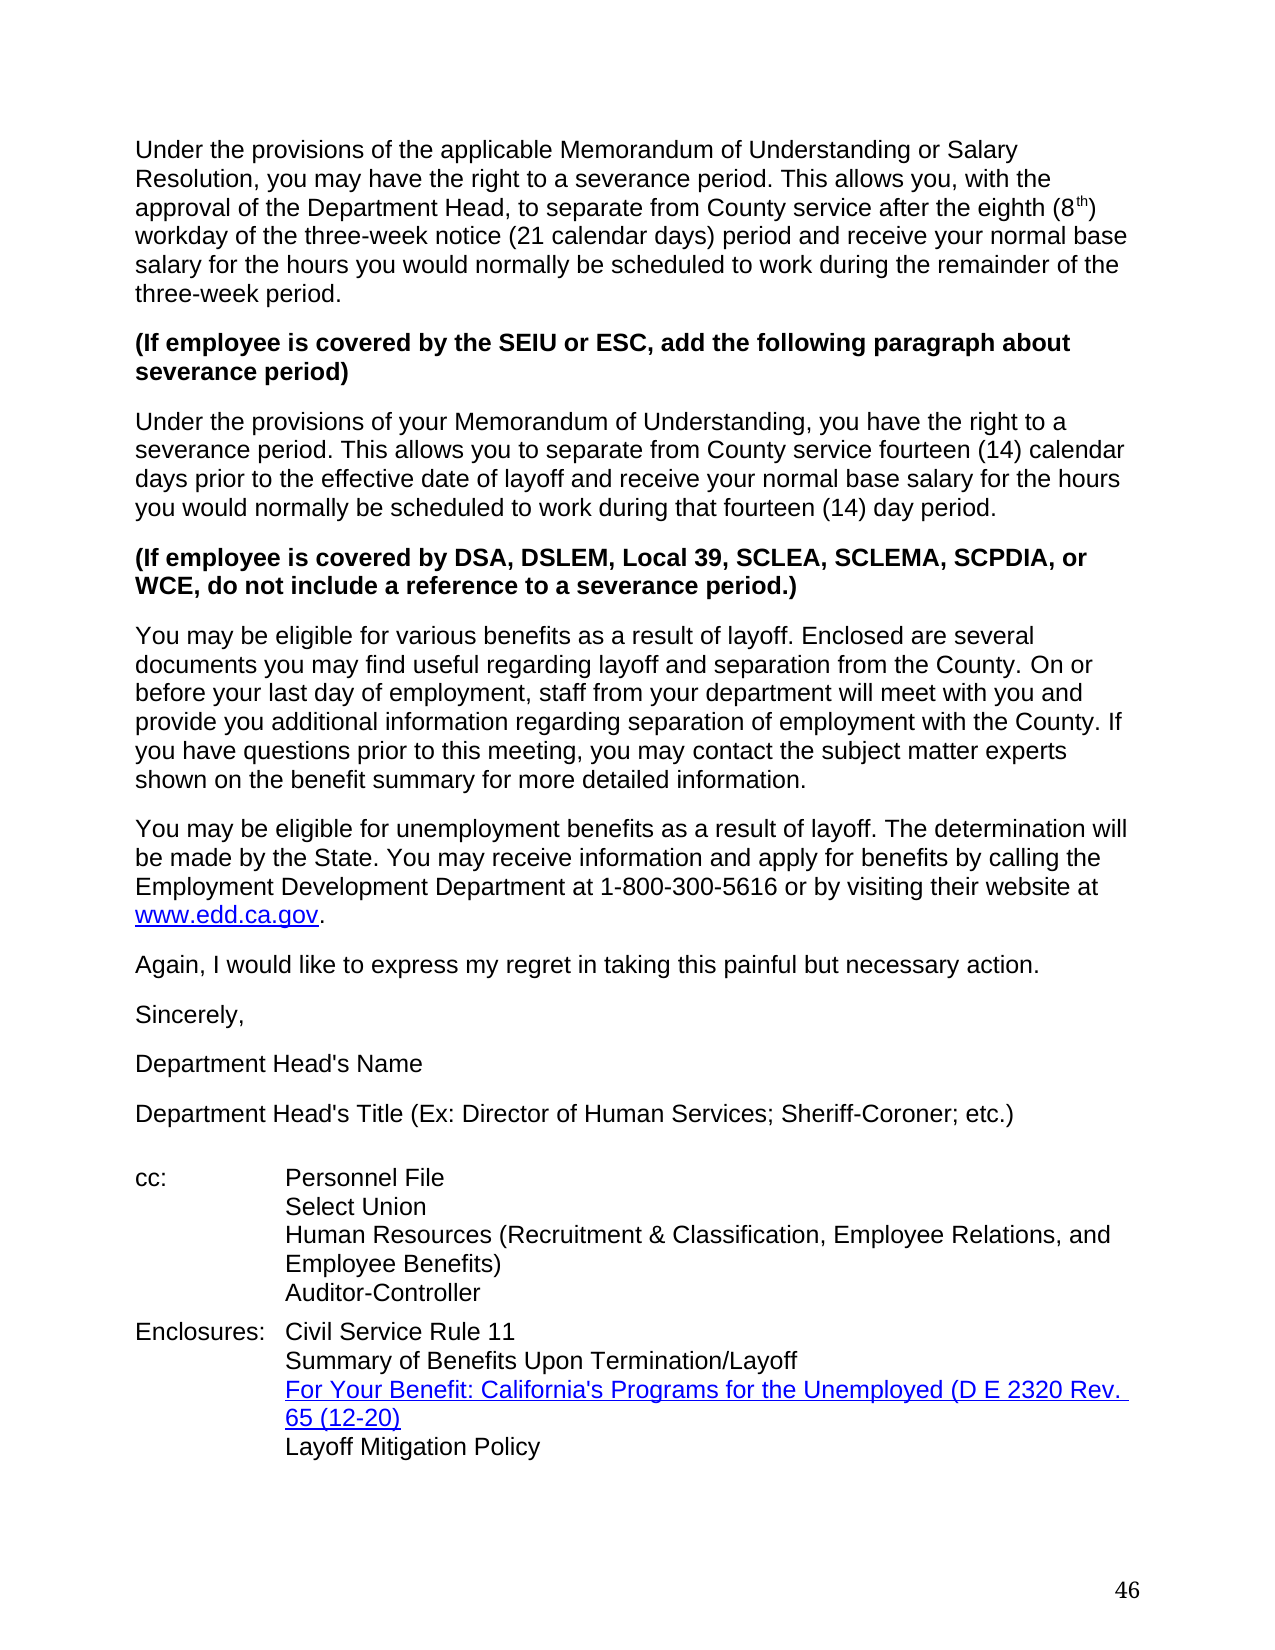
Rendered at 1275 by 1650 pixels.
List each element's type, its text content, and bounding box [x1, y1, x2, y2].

text Under the provisions of the applicable Memorandum of Understanding or Salary Resolution, you may have the right to a severance period. This allows you, with the approval of the Department Head, to separate from County service after the eighth (8th) workday of the three-week notice (21 calendar days) period and receive your normal base salary for the hours you would normally be scheduled to work during the remainder of the three-week period. [135, 135, 1140, 307]
text For Your Benefit: California's Programs for the Unemployed (D E 2320 Rev. 65 (12-20) [285, 1374, 1140, 1432]
text You may be eligible for various benefits as a result of layoff. Enclosed are several documents you may find useful regarding layoff and separation from the County. On or before your last day of employment, staff from your department will meet with you and provide you additional information regarding separation of employment with the County. If you have questions prior to this meeting, you may contact the subject matter experts shown on the benefit summary for more detailed information. [135, 621, 1140, 793]
text (If employee is covered by DSA, DSLEM, Local 39, SCLEA, SCLEMA, SCPDIA, or WCE, do not include a reference to a severance period.) [135, 542, 1140, 600]
text Under the provisions of your Memorandum of Understanding, you have the right to a severance period. This allows you to separate from County service fourteen (14) calendar days prior to the effective date of layoff and receive your normal base salary for the hours you would normally be scheduled to work during that fourteen (14) day period. [135, 407, 1140, 522]
text cc: Personnel File [135, 1163, 1140, 1192]
text Human Resources (Recruitment & Classification, Employee Relations, and Employee Benefits) [285, 1220, 1140, 1278]
text Enclosures: Civil Service Rule 11 [135, 1317, 1140, 1346]
text Summary of Benefits Upon Termination/Layoff [285, 1346, 1140, 1374]
text Department Head's Title (Ex: Director of Human Services; Sheriff-Coroner; etc.) [135, 1099, 1140, 1127]
text (If employee is covered by the SEIU or ESC, add the following paragraph about severance period) [135, 328, 1140, 386]
text Auditor-Controller [285, 1278, 1140, 1307]
text You may be eligible for unemployment benefits as a result of layoff. The determination will be made by the State. You may receive information and apply for benefits by calling the Employment Development Department at 1-800-300-5616 or by visiting their website at www.edd.ca.gov. [135, 814, 1140, 929]
text Sincerely, [135, 999, 1140, 1028]
text Layoff Mitigation Policy [285, 1432, 1140, 1461]
text Department Head's Name [135, 1049, 1140, 1078]
text Again, I would like to express my regret in taking this painful but necessary action. [135, 950, 1140, 979]
